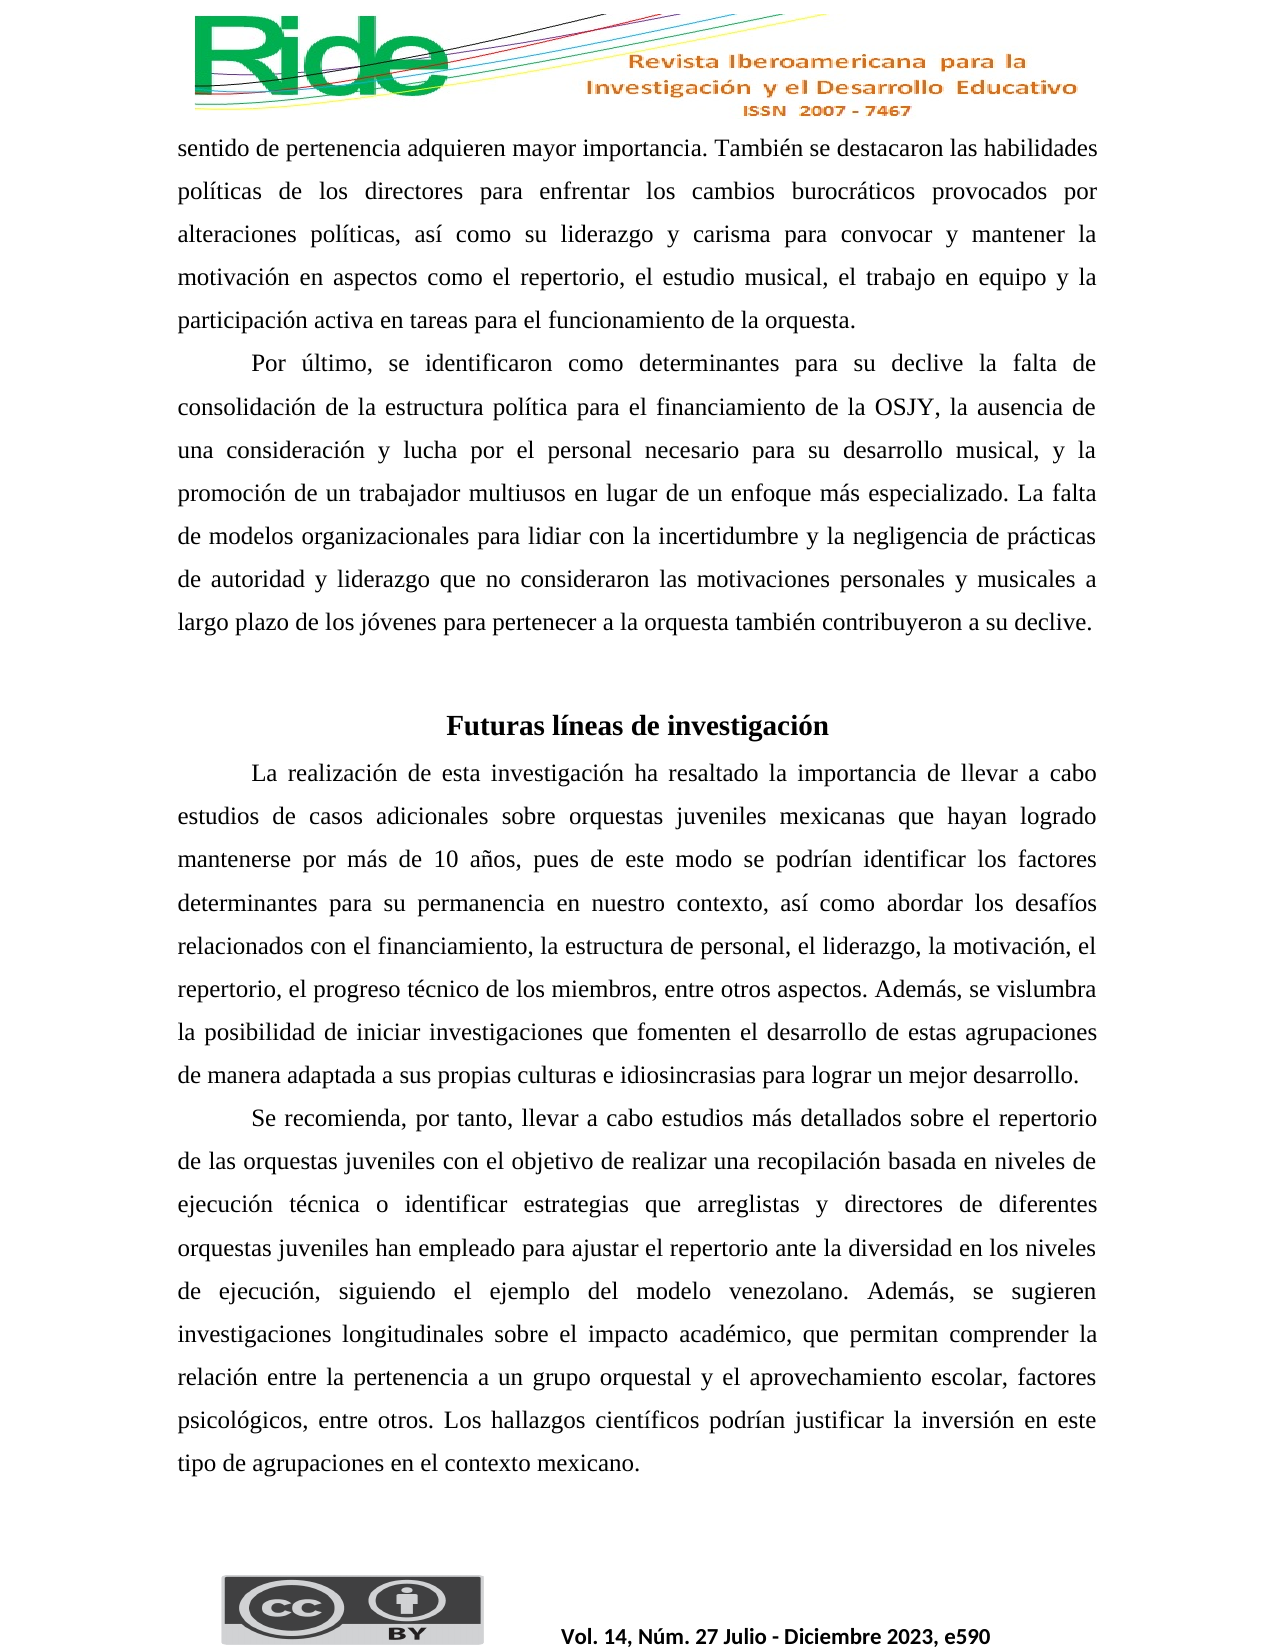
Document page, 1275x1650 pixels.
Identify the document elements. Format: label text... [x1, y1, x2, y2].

text Por último, se identificaron como determinantes para su declive la falta de consolidación de la estructura política para el financiamiento de la OSJY, la ausencia de una consideración y lucha por el personal necesario para su desarrollo musical, y la promoción de un trabajador multiusos en lugar de un enfoque más especializado. La falta de modelos organizacionales para lidiar con la incertidumbre y la negligencia de prácticas de autoridad y liderazgo que no consideraron las motivaciones personales y musicales a largo plazo de los jóvenes para pertenecer a la orquesta también contribuyeron a su declive. [177, 348, 1098, 636]
picture [221, 1575, 484, 1645]
picture [194, 14, 1081, 119]
text Se recomienda, por tanto, llevar a cabo estudios más detallados sobre el repertorio de las orquestas juveniles con el objetivo de realizar una recopilación basada en niveles de ejecución técnica o identificar estrategias que arreglistas y directores de diferentes orquestas juveniles han empleado para ajustar el repertorio ante la diversidad en los niveles de ejecución, siguiendo el ejemplo del modelo venezolano. Además, se sugieren investigaciones longitudinales sobre el impacto académico, que permitan comprender la relación entre la pertenencia a un grupo orquestal y el aprovechamiento escolar, factores psicológicos, entre otros. Los hallazgos científicos podrían justificar la inversión en este tipo de agrupaciones en el contexto mexicano. [177, 1103, 1098, 1477]
text La realización de esta investigación ha resaltado la importancia de llevar a cabo estudios de casos adicionales sobre orquestas juveniles mexicanas que hayan logrado mantenerse por más de 10 años, pues de este modo se podrían identificar los factores determinantes para su permanencia en nuestro contexto, así como abordar los desafíos relacionados con el financiamiento, la estructura de personal, el liderazgo, la motivación, el repertorio, el progreso técnico de los miembros, entre otros aspectos. Además, se vislumbra la posibilidad de iniciar investigaciones que fomenten el desarrollo de estas agrupaciones de manera adaptada a sus propias culturas e idiosincrasias para lograr un mejor desarrollo. [177, 758, 1098, 1089]
text Futuras líneas de investigación [177, 708, 1098, 741]
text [177, 133, 1098, 334]
